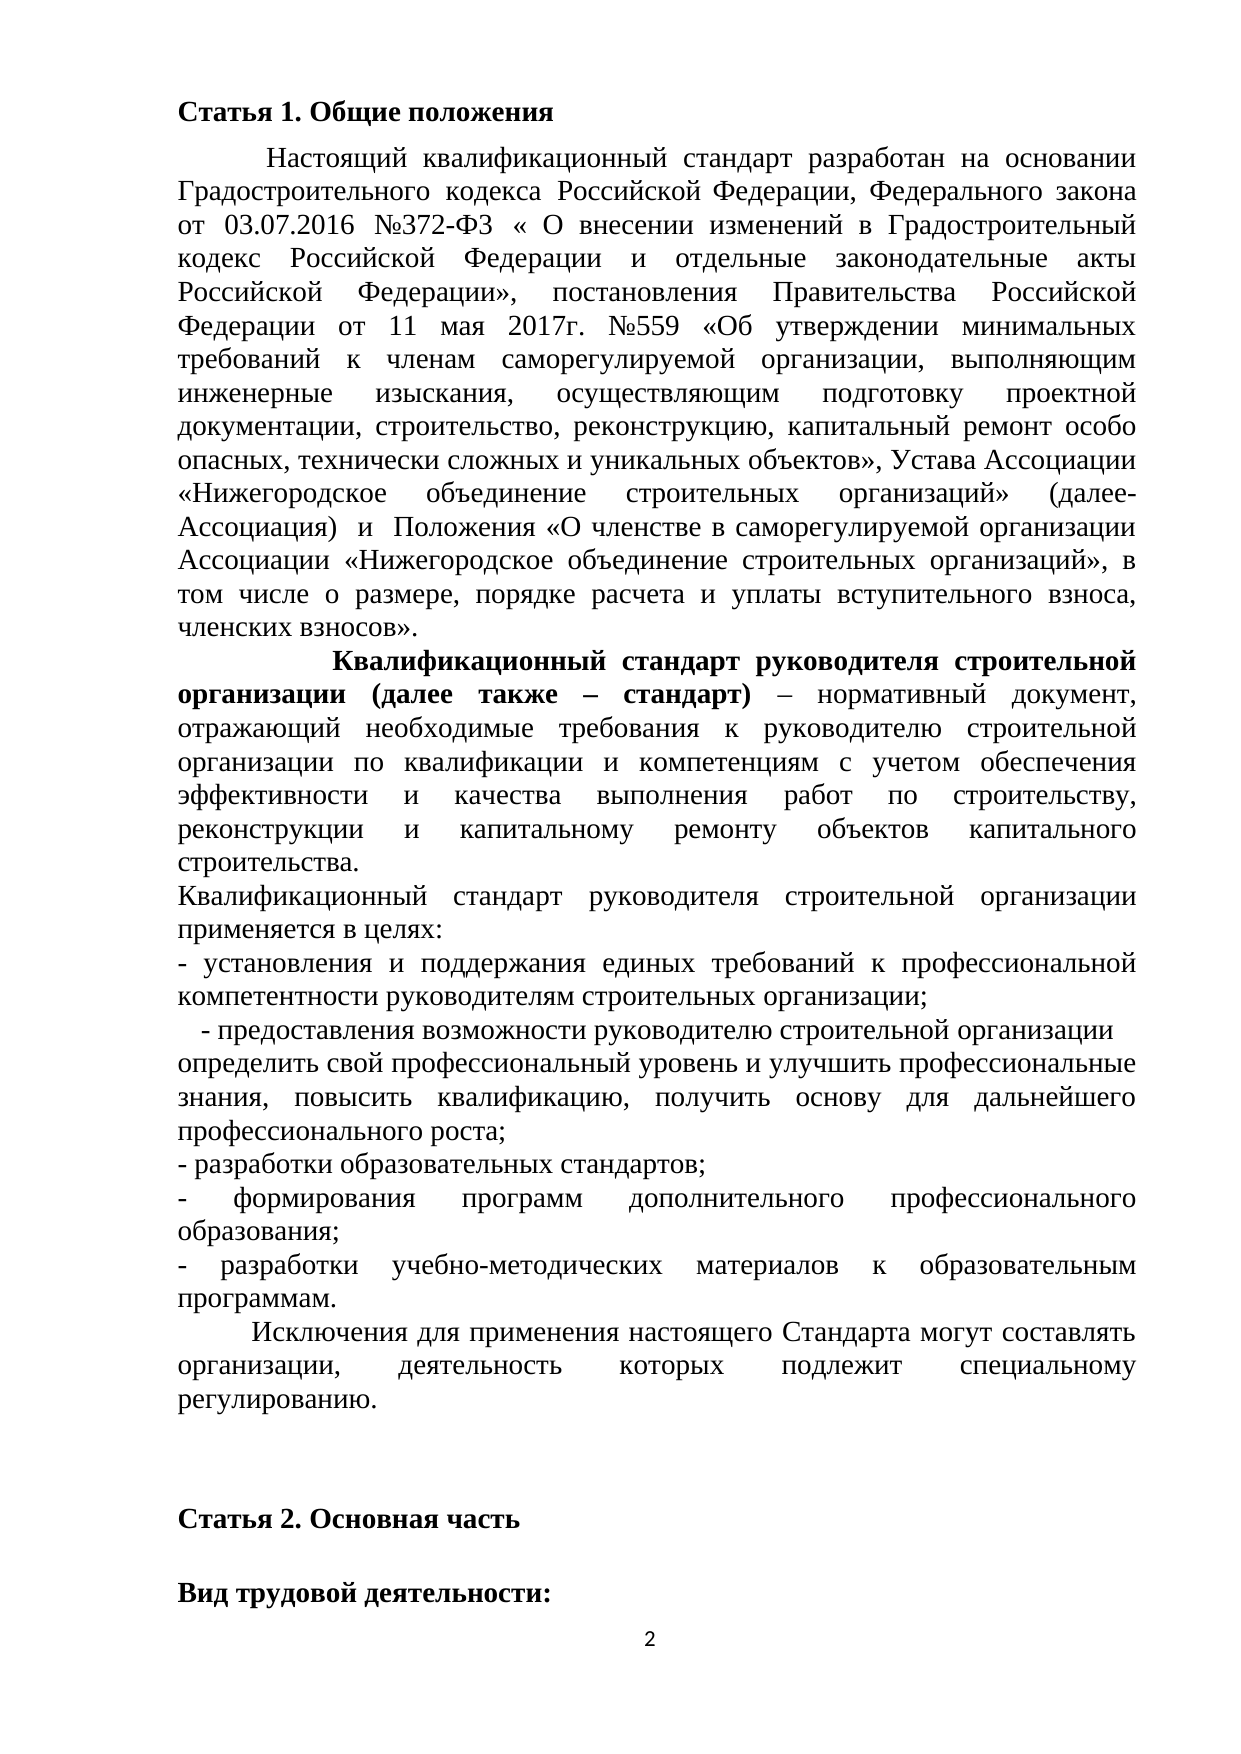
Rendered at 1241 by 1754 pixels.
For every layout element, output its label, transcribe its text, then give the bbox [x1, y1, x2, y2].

text Исключения для применения настоящего Стандарта могут составлять организации, деятельность которых подлежит специальному регулированию. [177, 1314, 1137, 1414]
text - разработки образовательных стандартов; [177, 1146, 1137, 1180]
text определить свой профессиональный уровень и улучшить профессиональные знания, повысить квалификацию, получить основу для дальнейшего профессионального роста; [177, 1046, 1137, 1146]
text Статья 2. Основная часть [177, 1501, 1137, 1534]
text Квалификационный стандарт руководителя строительной организации (далее также – стандарт) – нормативный документ, отражающий необходимые требования к руководителю строительной организации по квалификации и компетенциям с учетом обеспечения эффективности и качества выполнения работ по строительству, реконструкции и капитальному ремонту объектов капитального строительства. [177, 643, 1137, 878]
text Квалификационный стандарт руководителя строительной организации применяется в целях: [177, 878, 1137, 945]
text - формирования программ дополнительного профессионального образования; [177, 1180, 1137, 1247]
text Вид трудовой деятельности: [177, 1575, 1137, 1609]
text - разработки учебно-методических материалов к образовательным программам. [177, 1247, 1137, 1314]
text - предоставления возможности руководителю строительной организации [177, 1012, 1137, 1046]
text - установления и поддержания единых требований к профессиональной компетентности руководителям строительных организации; [177, 945, 1137, 1012]
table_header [166, 95, 1137, 643]
